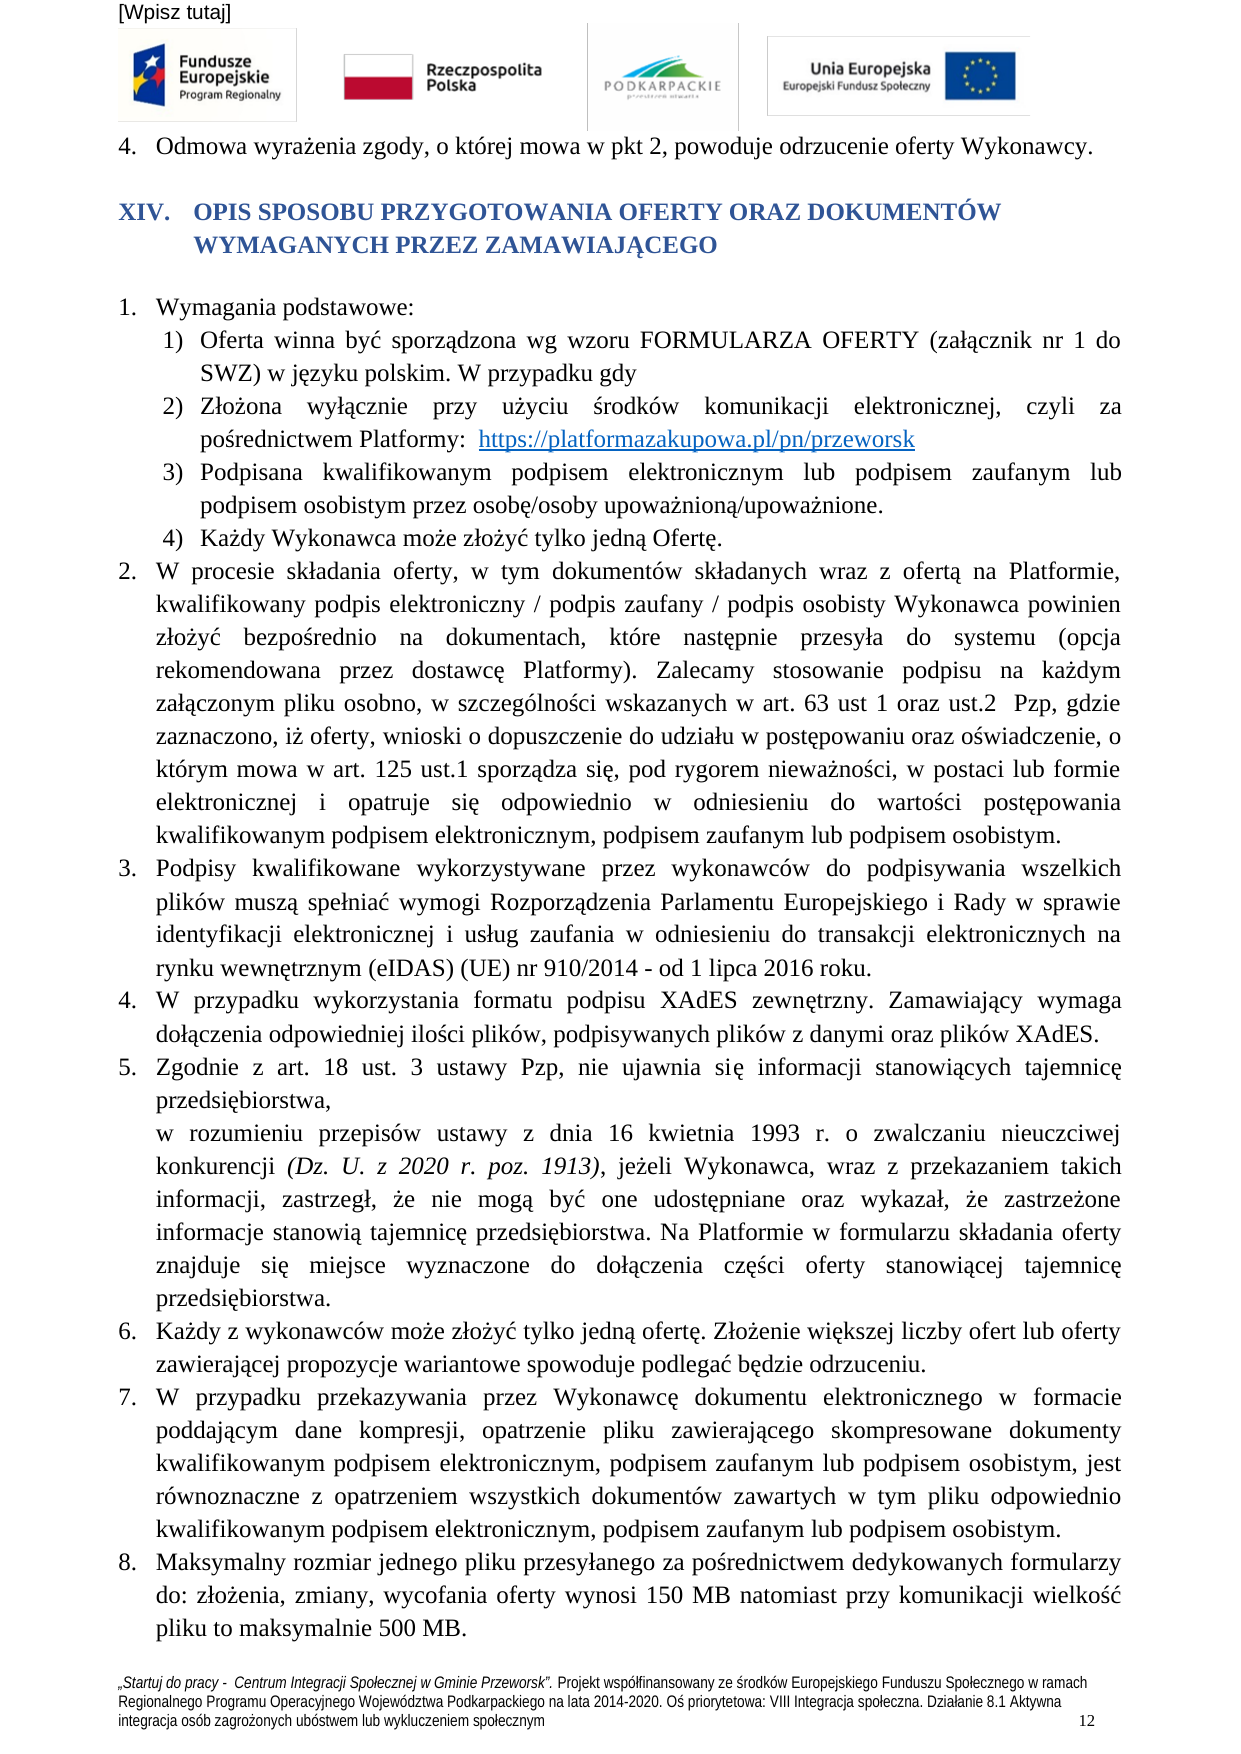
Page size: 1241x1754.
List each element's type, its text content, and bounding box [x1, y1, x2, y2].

list Każdy z wykonawców może złożyć tylko jedną ofertę. Złożenie większej liczby ofert lub oferty zawierającej propozycje wariantowe spowoduje podlegać będzie odrzuceniu. [118, 1316, 1122, 1378]
list W przypadku wykorzystania formatu podpisu XAdES zewnętrzny. Zamawiający wymaga dołączenia odpowiedniej ilości plików, podpisywanych plików z danymi oraz plików XAdES. [118, 986, 1122, 1047]
list Podpisy kwalifikowane wykorzystywane przez wykonawców do podpisywania wszelkich plików muszą spełniać wymogi Rozporządzenia Parlamentu Europejskiego i Rady w sprawie identyfikacji elektronicznej i usług zaufania w odniesieniu do transakcji elektronicznych na rynku wewnętrznym (eIDAS) (UE) nr 910/2014 - od 1 lipca 2016 roku. [118, 853, 1122, 981]
list Podpisana kwalifikowanym podpisem elektronicznym lub podpisem zaufanym lub podpisem osobistym przez osobę/osoby upoważnioną/upoważnione. [162, 457, 1122, 519]
list Złożona wyłącznie przy użyciu środków komunikacji elektronicznej, czyli za pośrednictwem Platformy: https://platformazakupowa.pl/pn/przeworsk [162, 391, 1122, 453]
list W przypadku przekazywania przez Wykonawcę dokumentu elektronicznego w formacie poddającym dane kompresji, opatrzenie pliku zawierającego skompresowane dokumenty kwalifikowanym podpisem elektronicznym, podpisem zaufanym lub podpisem osobistym, jest równoznaczne z opatrzeniem wszystkich dokumentów zawartych w tym pliku odpowiednio kwalifikowanym podpisem elektronicznym, podpisem zaufanym lub podpisem osobistym. [118, 1382, 1122, 1543]
list Oferta winna być sporządzona wg wzoru FORMULARZA OFERTY (załącznik nr 1 do SWZ) w języku polskim. W przypadku gdy [162, 325, 1122, 387]
list Wymagania podstawowe: [118, 292, 1122, 321]
list Zgodnie z art. 18 ust. 3 ustawy Pzp, nie ujawnia się informacji stanowiących tajemnicę przedsiębiorstwa, w rozumieniu przepisów ustawy z dnia 16 kwietnia 1993 r. o zwalczaniu nieuczciwej konkurencji (Dz. U. z 2020 r. poz. 1913), jeżeli Wykonawca, wraz z przekazaniem takich informacji, zastrzegł, że nie mogą być one udostępniane oraz wykazał, że zastrzeżone informacje stanowią tajemnicę przedsiębiorstwa. Na Platformie w formularzu składania oferty znajduje się miejsce wyznaczone do dołączenia części oferty stanowiącej tajemnicę przedsiębiorstwa. [118, 1052, 1122, 1312]
list Maksymalny rozmiar jednego pliku przesyłanego za pośrednictwem dedykowanych formularzy do: złożenia, zmiany, wycofania oferty wynosi 150 MB natomiast przy komunikacji wielkość pliku to maksymalnie 500 MB. [118, 1547, 1122, 1642]
picture [118, 23, 1031, 131]
list W procesie składania oferty, w tym dokumentów składanych wraz z ofertą na Platformie, kwalifikowany podpis elektroniczny / podpis zaufany / podpis osobisty Wykonawca powinien złożyć bezpośrednio na dokumentach, które następnie przesyła do systemu (opcja rekomendowana przez dostawcę Platformy). Zalecamy stosowanie podpisu na każdym załączonym pliku osobno, w szczególności wskazanych w art. 63 ust 1 oraz ust.2 Pzp, gdzie zaznaczono, iż oferty, wnioski o dopuszczenie do udziału w postępowaniu oraz oświadczenie, o którym mowa w art. 125 ust.1 sporządza się, pod rygorem nieważności, w postaci lub formie elektronicznej i opatruje się odpowiednio w odniesieniu do wartości postępowania kwalifikowanym podpisem elektronicznym, podpisem zaufanym lub podpisem osobistym. [118, 556, 1122, 849]
list Każdy Wykonawca może złożyć tylko jedną Ofertę. [162, 523, 1122, 552]
list Odmowa wyrażenia zgody, o której mowa w pkt 2, powoduje odrzucenie oferty Wykonawcy. [118, 131, 1122, 160]
list OPIS SPOSOBU PRZYGOTOWANIA OFERTY ORAZ DOKUMENTÓW WYMAGANYCH PRZEZ ZAMAWIAJĄCEGO [118, 197, 1122, 259]
